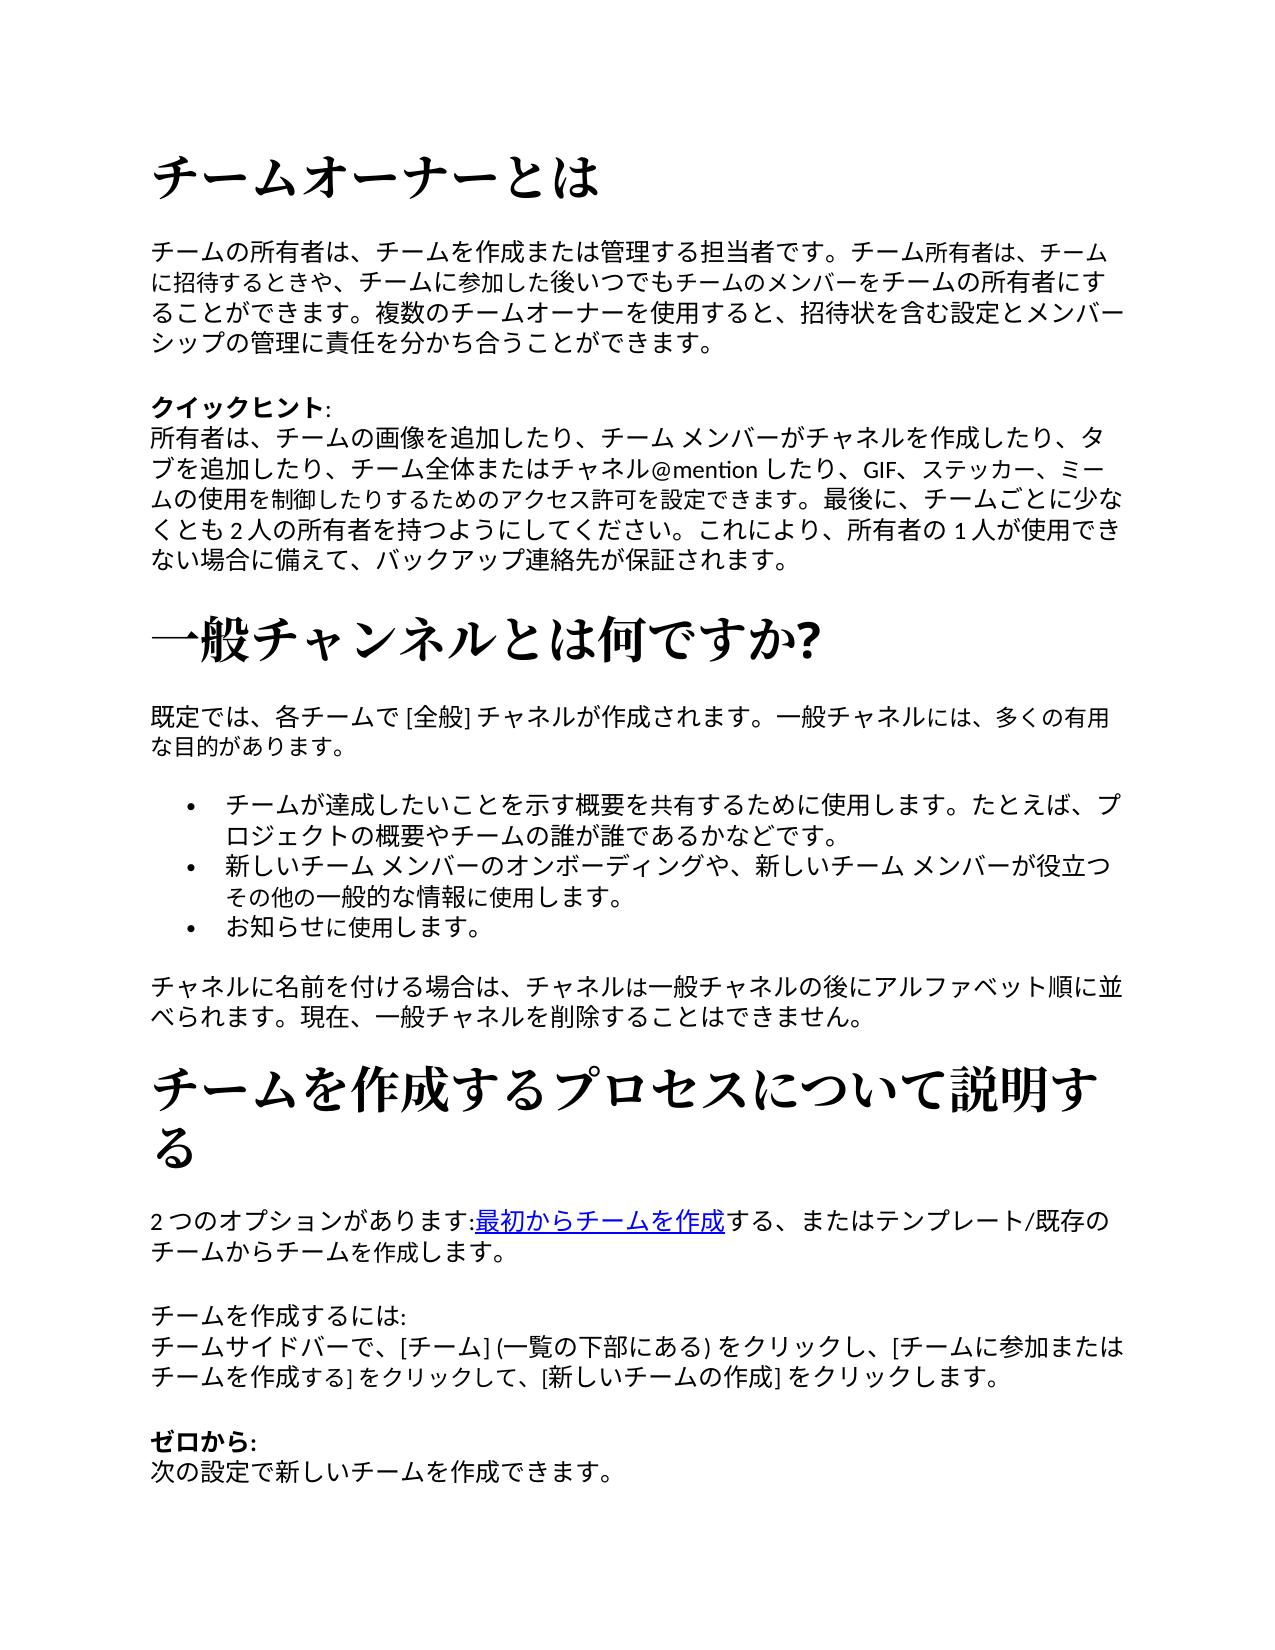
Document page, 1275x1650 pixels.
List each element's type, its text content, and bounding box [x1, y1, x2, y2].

text 次の設定で新しいチームを作成できます。 [150, 1457, 1125, 1488]
subtitle チームを作成するプロセスについて説明する [150, 1062, 1125, 1177]
list チームが達成したいことを示す概要を共有するために使用します。たとえば、プロジェクトの概要やチームの誰が誰であるかなどです。 [187, 790, 1125, 851]
list 新しいチーム メンバーのオンボーディングや、新しいチーム メンバーが役立つその他の一般的な情報に使用します。 [187, 851, 1125, 912]
text ゼロから: [150, 1427, 1125, 1457]
text チームサイドバーで、[チーム] (一覧の下部にある) をクリックし、[チームに参加またはチームを作成する] をクリックして、[新しいチームの作成] をクリックします。 [150, 1332, 1125, 1393]
text クイックヒント: [150, 393, 1125, 423]
subtitle 一般チャンネルとは何ですか? [150, 605, 1125, 673]
text チームを作成するには: [150, 1301, 1125, 1332]
text 既定では、各チームで [全般] チャネルが作成されます。一般チャネルには、多くの有用な目的があります。 [150, 702, 1125, 761]
list お知らせに使用します。 [187, 912, 1125, 943]
text 所有者は、チームの画像を追加したり、チーム メンバーがチャネルを作成したり、タブを追加したり、チーム全体またはチャネル@mentionしたり、GIF、ステッカー、ミームの使用を制御したりするためのアクセス許可を設定できます。最後に、チームごとに少なくとも2人の所有者を持つようにしてください。これにより、所有者の 1 人が使用できない場合に備えて、バックアップ連絡先が保証されます。 [150, 423, 1125, 576]
text チャネルに名前を付ける場合は、チャネルは一般チャネルの後にアルファベット順に並べられます。現在、一般チャネルを削除することはできません。 [150, 972, 1125, 1033]
subtitle チームオーナーとは [150, 150, 1125, 207]
text 2 つのオプションがあります:最初からチームを作成する、またはテンプレート/既存のチームからチームを作成します。 [150, 1206, 1125, 1267]
text チームの所有者は、チームを作成または管理する担当者です。チーム所有者は、チームに招待するときや、チームに参加した後いつでもチームのメンバーをチームの所有者にすることができます。複数のチームオーナーを使用すると、招待状を含む設定とメンバーシップの管理に責任を分かち合うことができます。 [150, 237, 1125, 359]
